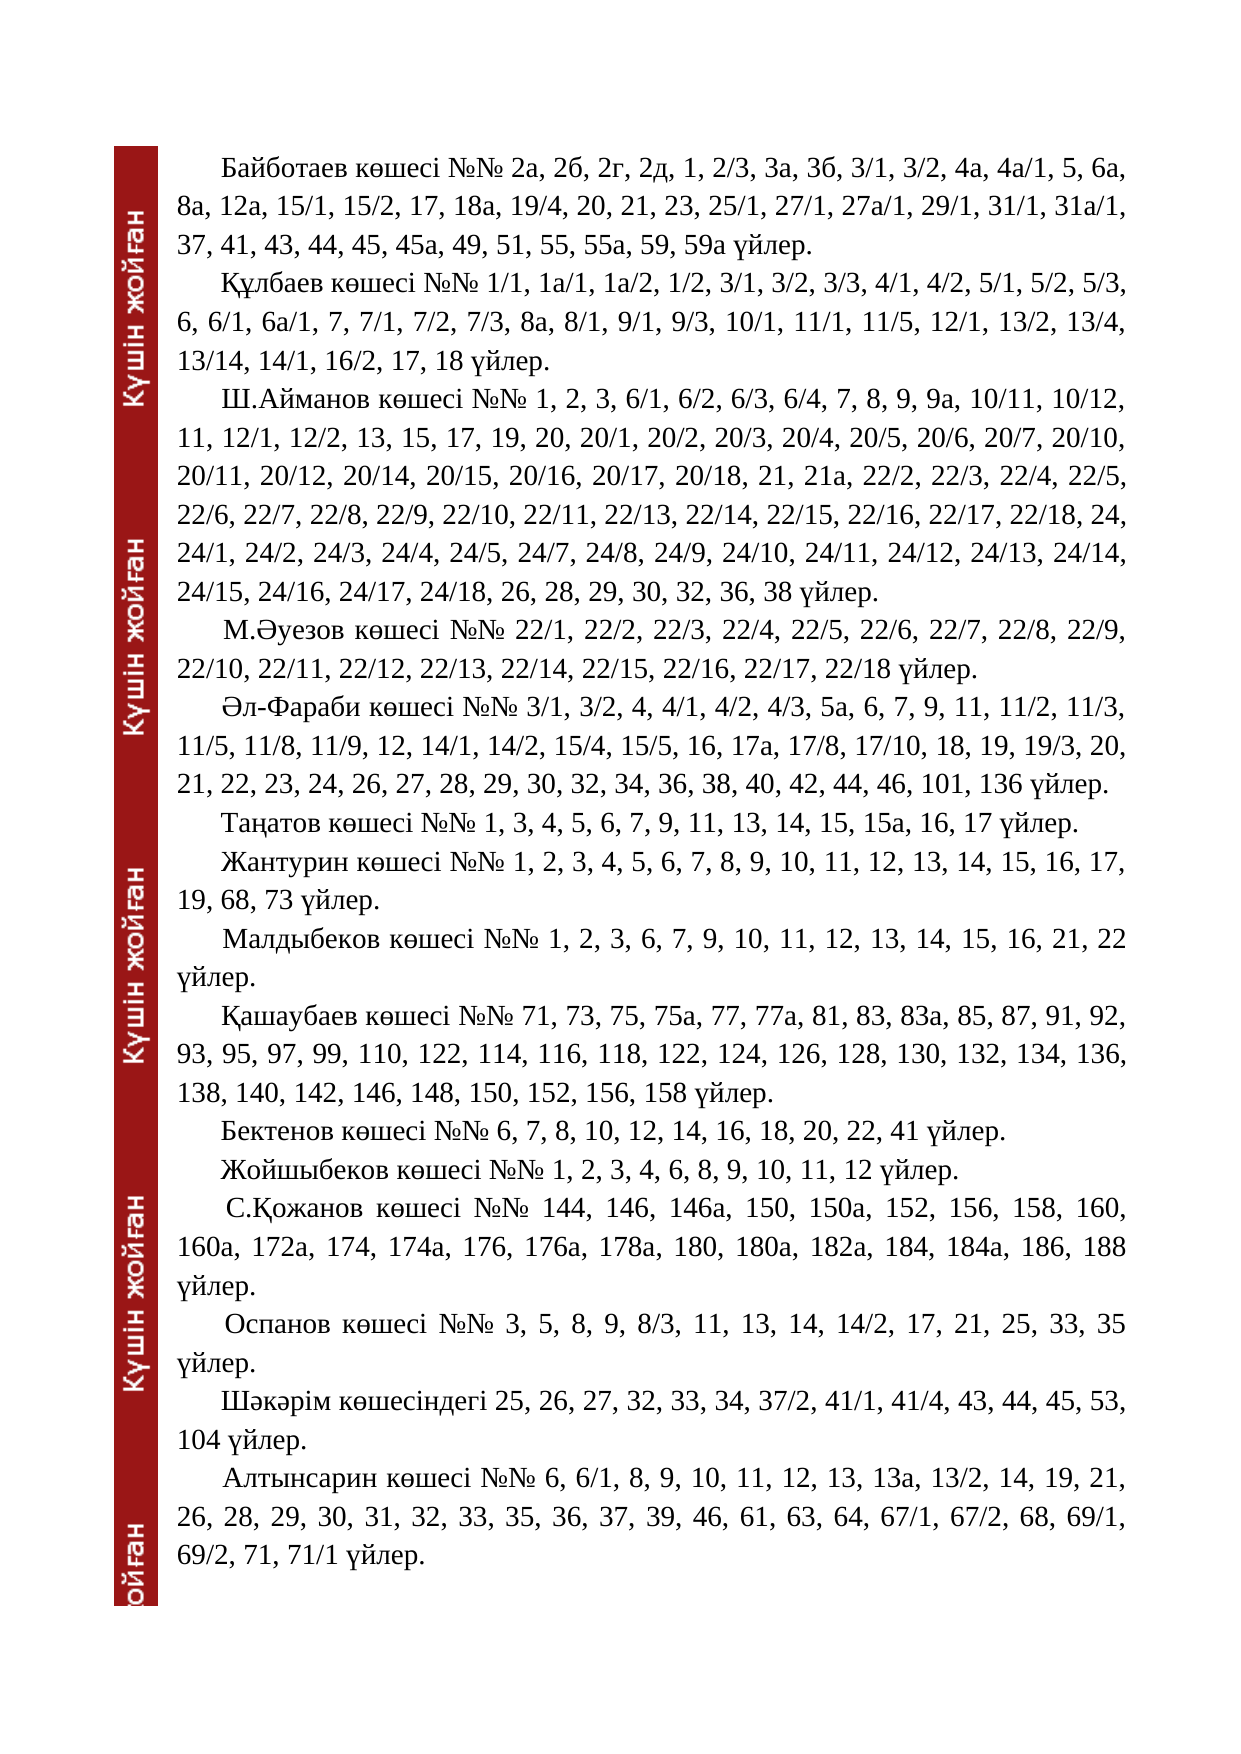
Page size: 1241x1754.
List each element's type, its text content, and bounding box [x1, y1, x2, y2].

text Қашаубаев көшесі №№ 71, 73, 75, 75а, 77, 77а, 81, 83, 83а, 85, 87, 91, 92, 93, 95, 97, 99, 110, 122, 114, 116, 118, 122, 124, 126, 128, 130, 132, 134, 136, 138, 140, 142, 146, 148, 150, 152, 156, 158 үйлер. [112, 998, 1128, 1108]
picture [114, 146, 158, 150]
text М.Әуезов көшесі №№ 22/1, 22/2, 22/3, 22/4, 22/5, 22/6, 22/7, 22/8, 22/9, 22/10, 22/11, 22/12, 22/13, 22/14, 22/15, 22/16, 22/17, 22/18 үйлер. [112, 612, 1128, 684]
text Бектенов көшесі №№ 6, 7, 8, 10, 12, 14, 16, 18, 20, 22, 41 үйлер. [112, 1113, 1128, 1147]
picture [114, 839, 158, 844]
picture [114, 1108, 158, 1113]
picture [114, 993, 158, 998]
picture [114, 684, 158, 689]
text Жантурин көшесі №№ 1, 2, 3, 4, 5, 6, 7, 8, 9, 10, 11, 12, 13, 14, 15, 16, 17, 19, 68, 73 үйлер. [112, 844, 1128, 916]
text Құлбаев көшесі №№ 1/1, 1а/1, 1а/2, 1/2, 3/1, 3/2, 3/3, 4/1, 4/2, 5/1, 5/2, 5/3, 6, 6/1, 6а/1, 7, 7/1, 7/2, 7/3, 8а, 8/1, 9/1, 9/3, 10/1, 11/1, 11/5, 12/1, 13/2, 13/4, 13/14, 14/1, 16/2, 17, 18 үйлер. [112, 266, 1128, 376]
picture [114, 261, 158, 266]
picture [114, 1455, 158, 1460]
picture [114, 800, 158, 805]
text Әл-Фараби көшесі №№ 3/1, 3/2, 4, 4/1, 4/2, 4/3, 5а, 6, 7, 9, 11, 11/2, 11/3, 11/5, 11/8, 11/9, 12, 14/1, 14/2, 15/4, 15/5, 16, 17а, 17/8, 17/10, 18, 19, 19/3, 20, 21, 22, 23, 24, 26, 27, 28, 29, 30, 32, 34, 36, 38, 40, 42, 44, 46, 101, 136 үйлер. [112, 689, 1128, 800]
text Байботаев көшесі №№ 2а, 2б, 2г, 2д, 1, 2/3, 3а, 3б, 3/1, 3/2, 4а, 4а/1, 5, 6а, 8а, 12а, 15/1, 15/2, 17, 18а, 19/4, 20, 21, 23, 25/1, 27/1, 27а/1, 29/1, 31/1, 31а/1, 37, 41, 43, 44, 45, 45а, 49, 51, 55, 55а, 59, 59а үйлер. [112, 150, 1128, 261]
picture [114, 916, 158, 921]
text Ш.Айманов көшесі №№ 1, 2, 3, 6/1, 6/2, 6/3, 6/4, 7, 8, 9, 9а, 10/11, 10/12, 11, 12/1, 12/2, 13, 15, 17, 19, 20, 20/1, 20/2, 20/3, 20/4, 20/5, 20/6, 20/7, 20/10, 20/11, 20/12, 20/14, 20/15, 20/16, 20/17, 20/18, 21, 21а, 22/2, 22/3, 22/4, 22/5, 22/6, 22/7, 22/8, 22/9, 22/10, 22/11, 22/13, 22/14, 22/15, 22/16, 22/17, 22/18, 24, 24/1, 24/2, 24/3, 24/4, 24/5, 24/7, 24/8, 24/9, 24/10, 24/11, 24/12, 24/13, 24/14, 24/15, 24/16, 24/17, 24/18, 26, 28, 29, 30, 32, 36, 38 үйлер. [112, 381, 1128, 607]
text Алтынсарин көшесі №№ 6, 6/1, 8, 9, 10, 11, 12, 13, 13а, 13/2, 14, 19, 21, 26, 28, 29, 30, 31, 32, 33, 35, 36, 37, 39, 46, 61, 63, 64, 67/1, 67/2, 68, 69/1, 69/2, 71, 71/1 үйлер. [112, 1460, 1128, 1571]
text Шәкәрім көшесіндегі 25, 26, 27, 32, 33, 34, 37/2, 41/1, 41/4, 43, 44, 45, 53, 104 үйлер. [112, 1383, 1128, 1455]
text Жойшыбеков көшесі №№ 1, 2, 3, 4, 6, 8, 9, 10, 11, 12 үйлер. [112, 1152, 1128, 1186]
picture [114, 607, 158, 612]
picture [114, 376, 158, 381]
picture [114, 1571, 158, 1606]
picture [114, 1186, 158, 1191]
picture [114, 1378, 158, 1383]
text Малдыбеков көшесі №№ 1, 2, 3, 6, 7, 9, 10, 11, 12, 13, 14, 15, 16, 21, 22 үйлер. [112, 921, 1128, 993]
picture [114, 1147, 158, 1152]
text Таңатов көшесі №№ 1, 3, 4, 5, 6, 7, 9, 11, 13, 14, 15, 15а, 16, 17 үйлер. [112, 805, 1128, 839]
picture [114, 1301, 158, 1306]
text С.Қожанов көшесі №№ 144, 146, 146а, 150, 150а, 152, 156, 158, 160, 160а, 172а, 174, 174а, 176, 176а, 178а, 180, 180а, 182а, 184, 184а, 186, 188 үйлер. [112, 1191, 1128, 1301]
text Оспанов көшесі №№ 3, 5, 8, 9, 8/3, 11, 13, 14, 14/2, 17, 21, 25, 33, 35 үйлер. [112, 1306, 1128, 1378]
